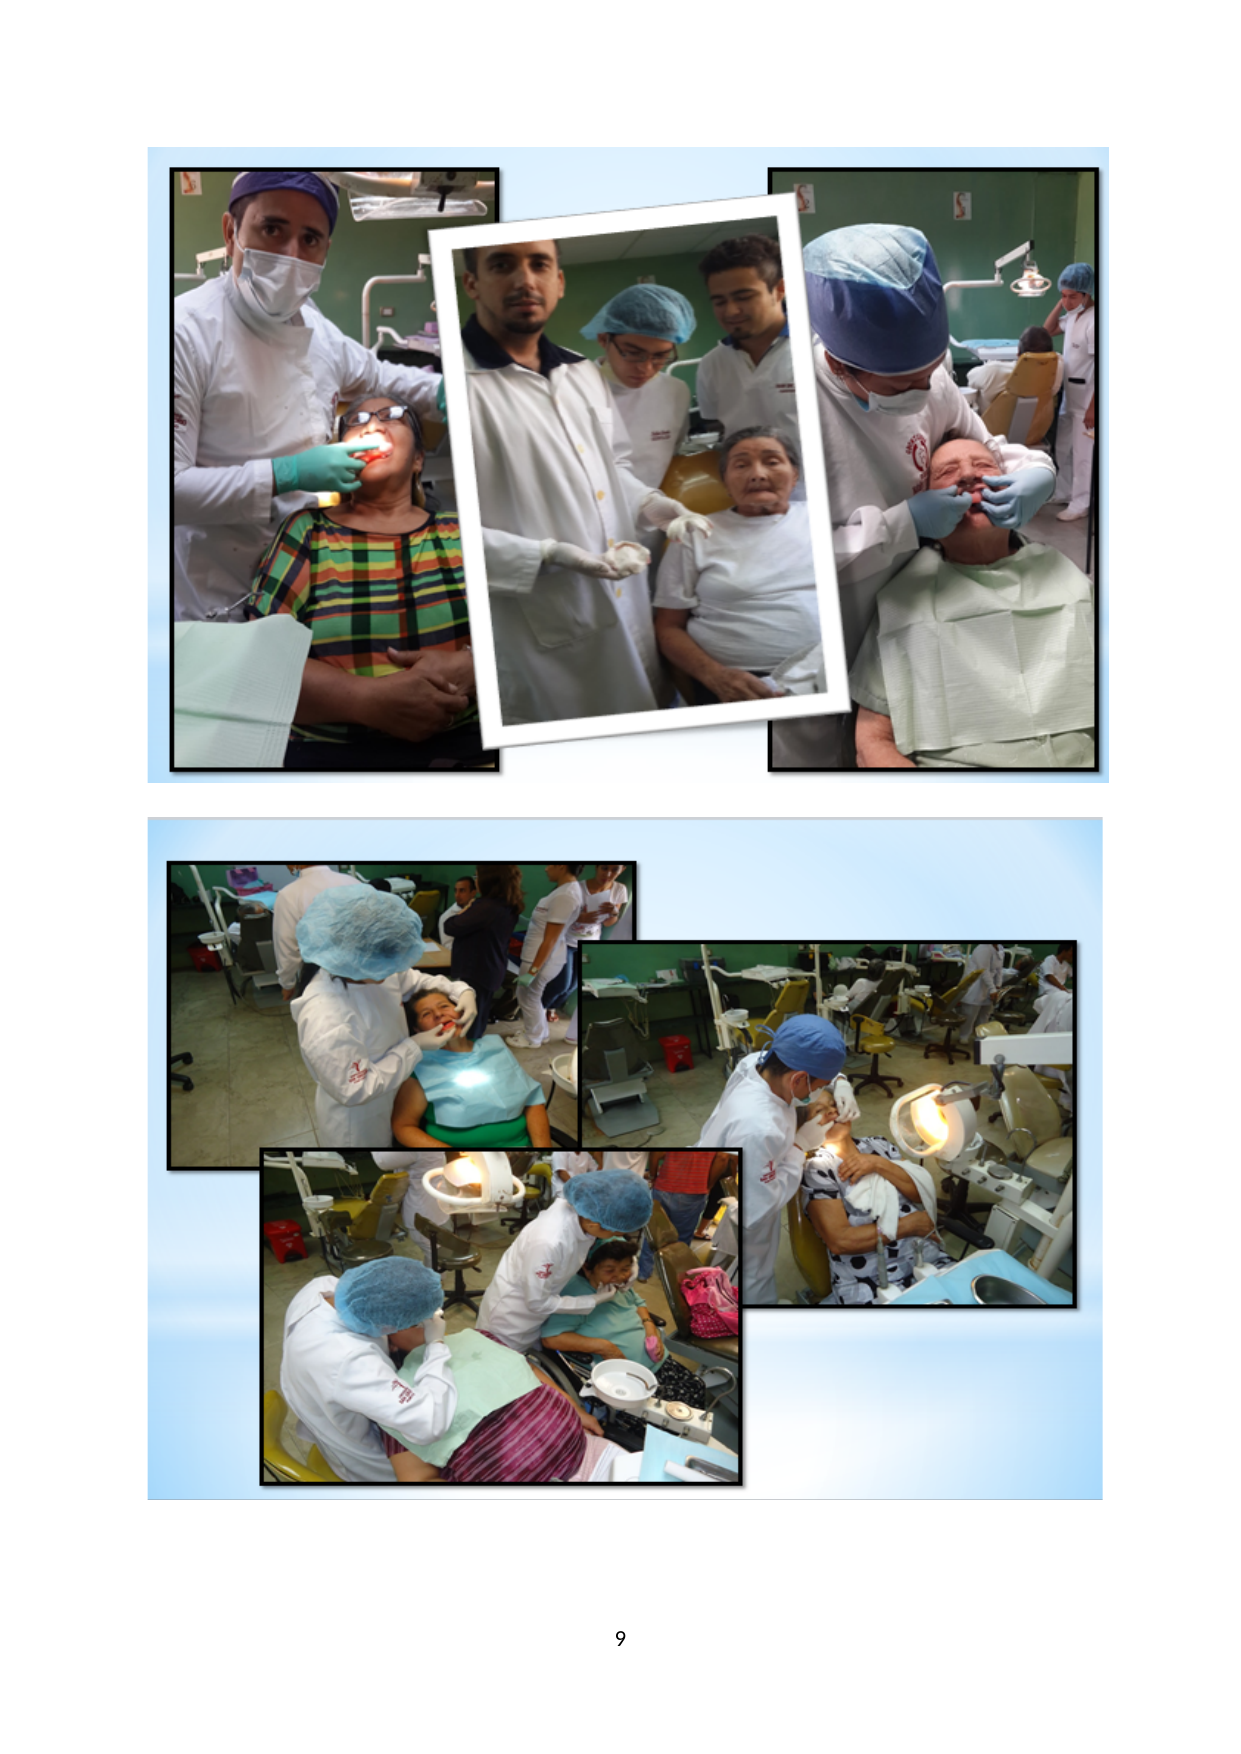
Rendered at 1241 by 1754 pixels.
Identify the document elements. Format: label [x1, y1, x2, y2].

picture [147, 817, 1103, 1500]
picture [147, 147, 1109, 783]
